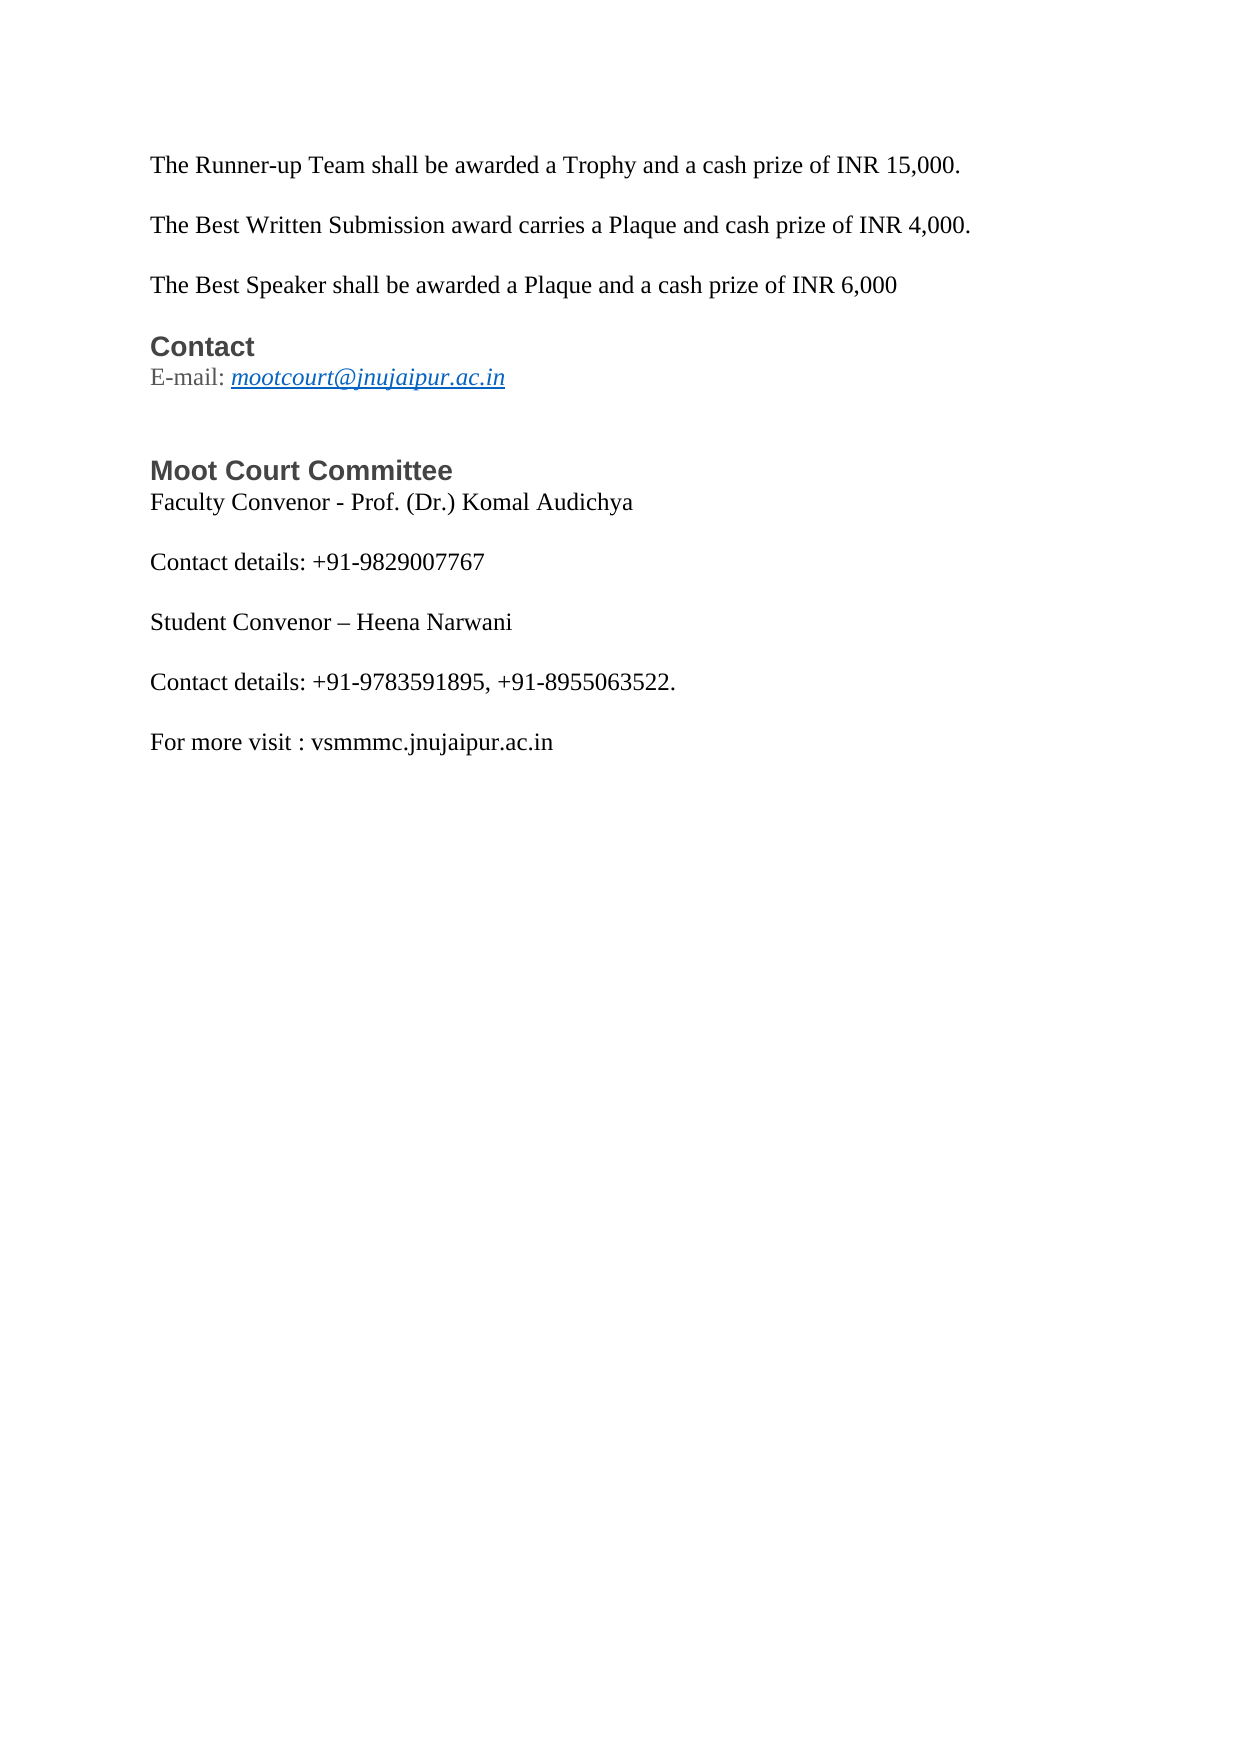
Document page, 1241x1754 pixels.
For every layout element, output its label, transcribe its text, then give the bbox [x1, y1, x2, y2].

text Contact details: +91-9783591895, +91-8955063522. [150, 667, 1090, 696]
text For more visit : vsmmmc.jnujaipur.ac.in [150, 727, 1090, 756]
text Student Convenor – Heena Narwani [150, 607, 1090, 636]
text The Best Written Submission award carries a Plaque and cash prize of INR 4,000. [150, 210, 1090, 239]
subtitle Contact [150, 330, 1090, 362]
text E-mail: mootcourt@jnujaipur.ac.in [150, 362, 1090, 392]
text Faculty Convenor - Prof. (Dr.) Komal Audichya [150, 487, 1090, 516]
text Contact details: +91-9829007767 [150, 547, 1090, 576]
text The Best Speaker shall be awarded a Plaque and a cash prize of INR 6,000 [150, 270, 1090, 299]
text The Runner-up Team shall be awarded a Trophy and a cash prize of INR 15,000. [150, 150, 1090, 179]
subtitle Moot Court Committee [150, 454, 1090, 487]
